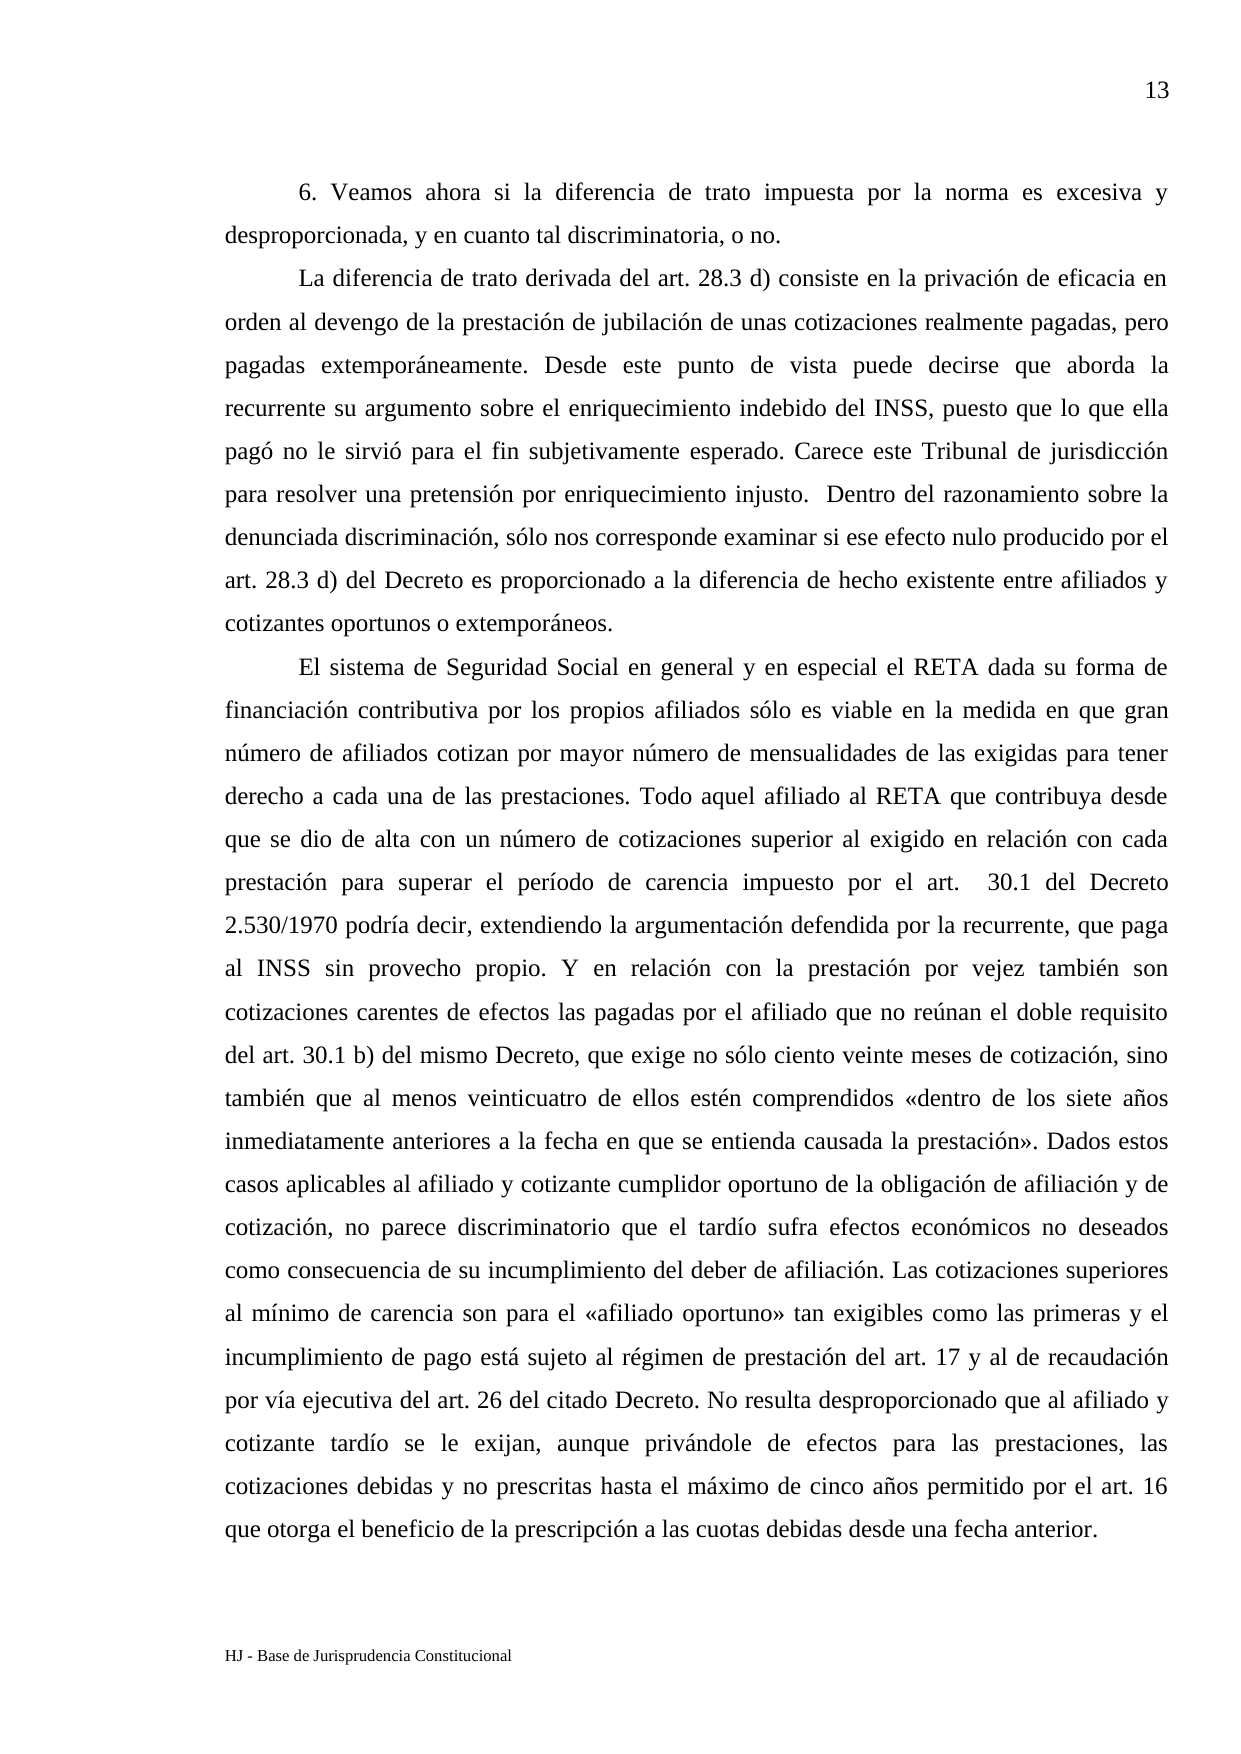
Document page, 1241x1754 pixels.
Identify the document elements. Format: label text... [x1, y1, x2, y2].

text 6. Veamos ahora si la diferencia de trato impuesta por la norma es excesiva y desproporcionada, y en cuanto tal discriminatoria, o no. [224, 177, 1169, 249]
text La diferencia de trato derivada del art. 28.3 d) consiste en la privación de eficacia en orden al devengo de la prestación de jubilación de unas cotizaciones realmente pagadas, pero pagadas extemporáneamente. Desde este punto de vista puede decirse que aborda la recurrente su argumento sobre el enriquecimiento indebido del INSS, puesto que lo que ella pagó no le sirvió para el fin subjetivamente esperado. Carece este Tribunal de jurisdicción para resolver una pretensión por enriquecimiento injusto. Dentro del razonamiento sobre la denunciada discriminación, sólo nos corresponde examinar si ese efecto nulo producido por el art. 28.3 d) del Decreto es proporcionado a la diferencia de hecho existente entre afiliados y cotizantes oportunos o extemporáneos. [224, 263, 1169, 637]
text El sistema de Seguridad Social en general y en especial el RETA dada su forma de financiación contributiva por los propios afiliados sólo es viable en la medida en que gran número de afiliados cotizan por mayor número de mensualidades de las exigidas para tener derecho a cada una de las prestaciones. Todo aquel afiliado al RETA que contribuya desde que se dio de alta con un número de cotizaciones superior al exigido en relación con cada prestación para superar el período de carencia impuesto por el art. 30.1 del Decreto 2.530/1970 podría decir, extendiendo la argumentación defendida por la recurrente, que paga al INSS sin provecho propio. Y en relación con la prestación por vejez también son cotizaciones carentes de efectos las pagadas por el afiliado que no reúnan el doble requisito del art. 30.1 b) del mismo Decreto, que exige no sólo ciento veinte meses de cotización, sino también que al menos veinticuatro de ellos estén comprendidos «dentro de los siete años inmediatamente anteriores a la fecha en que se entienda causada la prestación». Dados estos casos aplicables al afiliado y cotizante cumplidor oportuno de la obligación de afiliación y de cotización, no parece discriminatorio que el tardío sufra efectos económicos no deseados como consecuencia de su incumplimiento del deber de afiliación. Las cotizaciones superiores al mínimo de carencia son para el «afiliado oportuno» tan exigibles como las primeras y el incumplimiento de pago está sujeto al régimen de prestación del art. 17 y al de recaudación por vía ejecutiva del art. 26 del citado Decreto. No resulta desproporcionado que al afiliado y cotizante tardío se le exijan, aunque privándole de efectos para las prestaciones, las cotizaciones debidas y no prescritas hasta el máximo de cinco años permitido por el art. 16 que otorga el beneficio de la prescripción a las cuotas debidas desde una fecha anterior. [224, 652, 1169, 1543]
